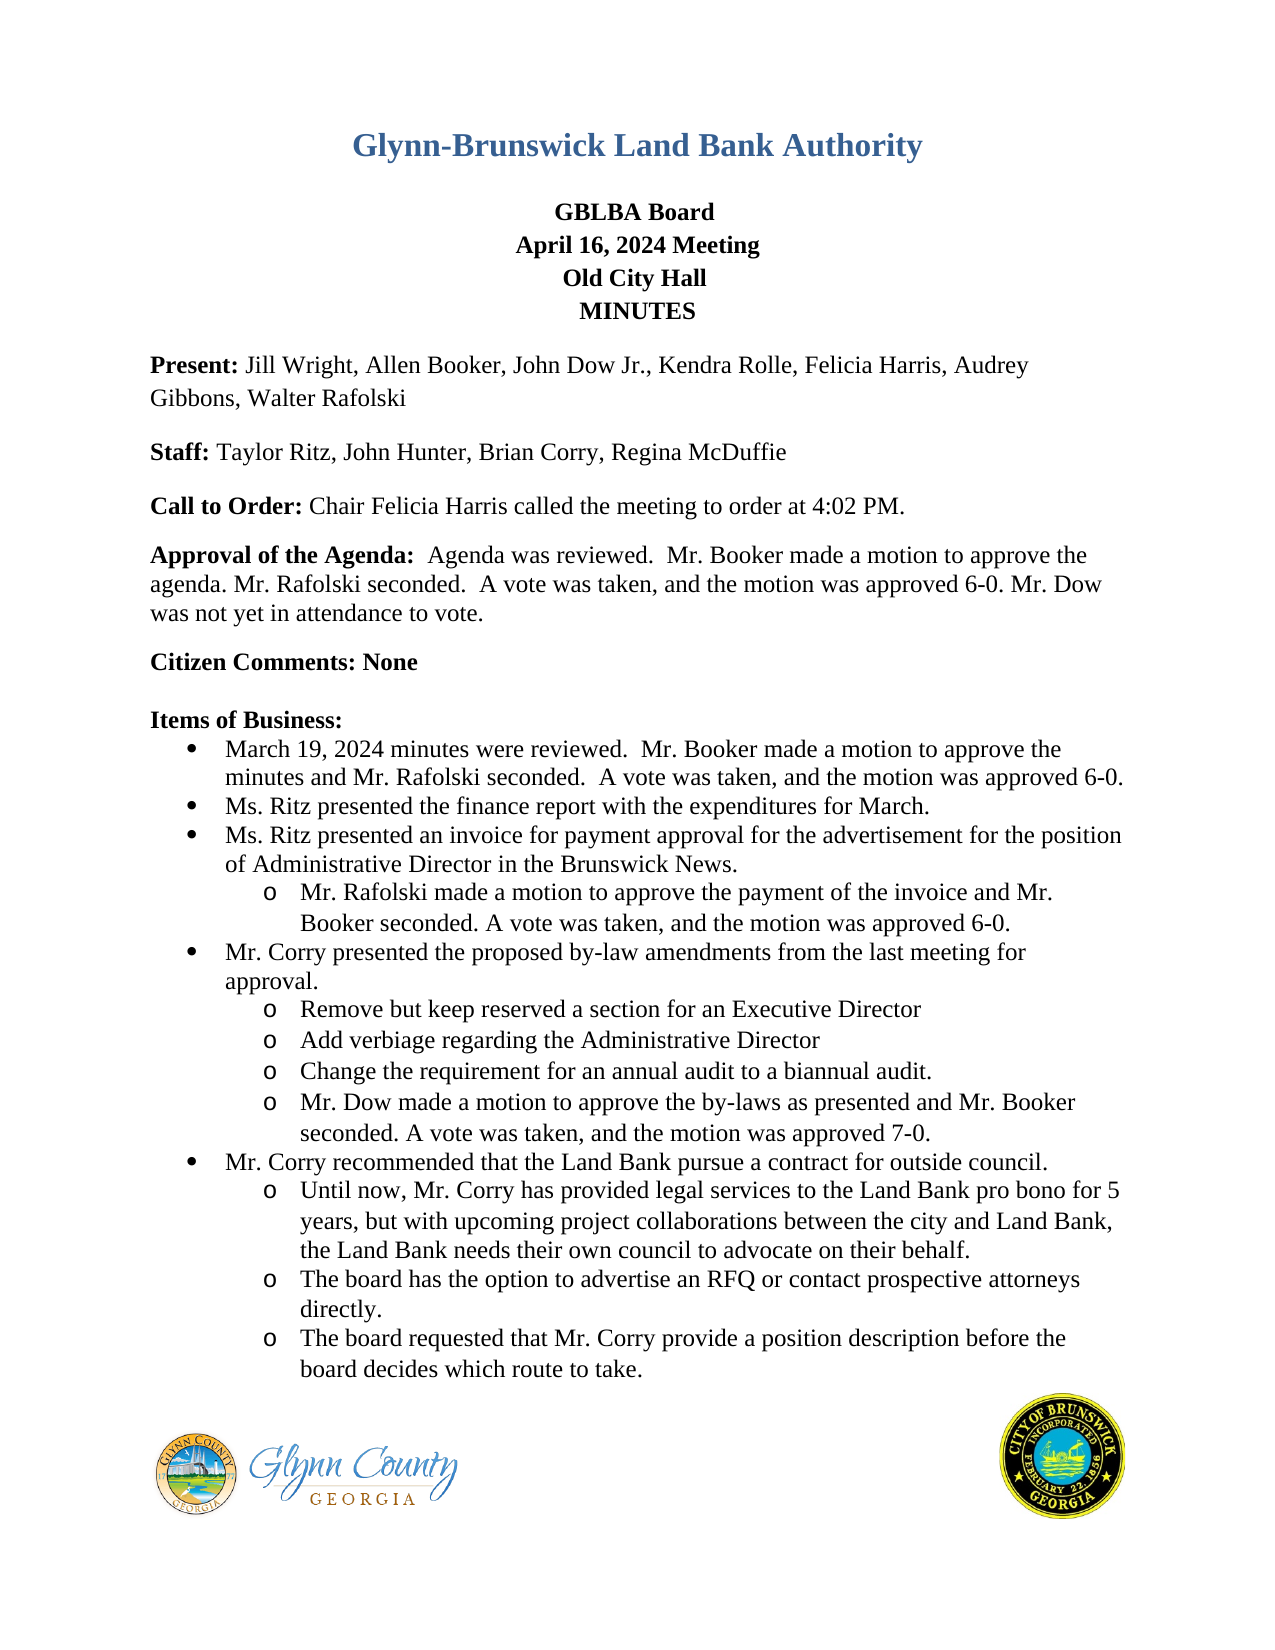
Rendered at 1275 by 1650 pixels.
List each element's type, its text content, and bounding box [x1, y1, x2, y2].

list Add verbiage regarding the Administrative Director [262, 1025, 1125, 1056]
text Approval of the Agenda: Agenda was reviewed. Mr. Booker made a motion to approve the agenda. Mr. Rafolski seconded. A vote was taken, and the motion was approved 6-0. Mr. Dow was not yet in attendance to vote. [150, 540, 1125, 627]
list Mr. Corry recommended that the Land Bank pursue a contract for outside council. [187, 1147, 1125, 1175]
picture [150, 1430, 461, 1519]
list The board requested that Mr. Corry provide a position description before the board decides which route to take. [262, 1323, 1125, 1383]
list The board has the option to advertise an RFQ or contact prospective attorneys directly. [262, 1264, 1125, 1323]
list Ms. Ritz presented an invoice for payment approval for the advertisement for the position of Administrative Director in the Brunswick News. [187, 820, 1125, 877]
list Mr. Rafolski made a motion to approve the payment of the invoice and Mr. Booker seconded. A vote was taken, and the motion was approved 6-0. [262, 877, 1125, 937]
text GBLBA Board April 16, 2024 Meeting Old City Hall MINUTES [150, 197, 1125, 325]
text Call to Order: Chair Felicia Harris called the meeting to order at 4:02 PM. [150, 491, 1125, 519]
picture [999, 1393, 1125, 1519]
list Remove but keep reserved a section for an Executive Director [262, 994, 1125, 1025]
list Ms. Ritz presented the finance report with the expenditures for March. [187, 791, 1125, 820]
list Change the requirement for an annual audit to a biannual audit. [262, 1056, 1125, 1087]
list Mr. Corry presented the proposed by-law amendments from the last meeting for approval. [187, 937, 1125, 994]
text Citizen Comments: None [150, 647, 1125, 676]
text Staff: Taylor Ritz, John Hunter, Brian Corry, Regina McDuffie [150, 437, 1125, 466]
list March 19, 2024 minutes were reviewed. Mr. Booker made a motion to approve the minutes and Mr. Rafolski seconded. A vote was taken, and the motion was approved 6-0. [187, 734, 1125, 791]
list Mr. Dow made a motion to approve the by-laws as presented and Mr. Booker seconded. A vote was taken, and the motion was approved 7-0. [262, 1087, 1125, 1147]
list Until now, Mr. Corry has provided legal services to the Land Bank pro bono for 5 years, but with upcoming project collaborations between the city and Land Bank, the Land Bank needs their own council to advocate on their behalf. [262, 1175, 1125, 1264]
text Items of Business: [150, 705, 1125, 734]
text Present: Jill Wright, Allen Booker, John Dow Jr., Kendra Rolle, Felicia Harris, Audrey Gibbons, Walter Rafolski [150, 350, 1125, 412]
